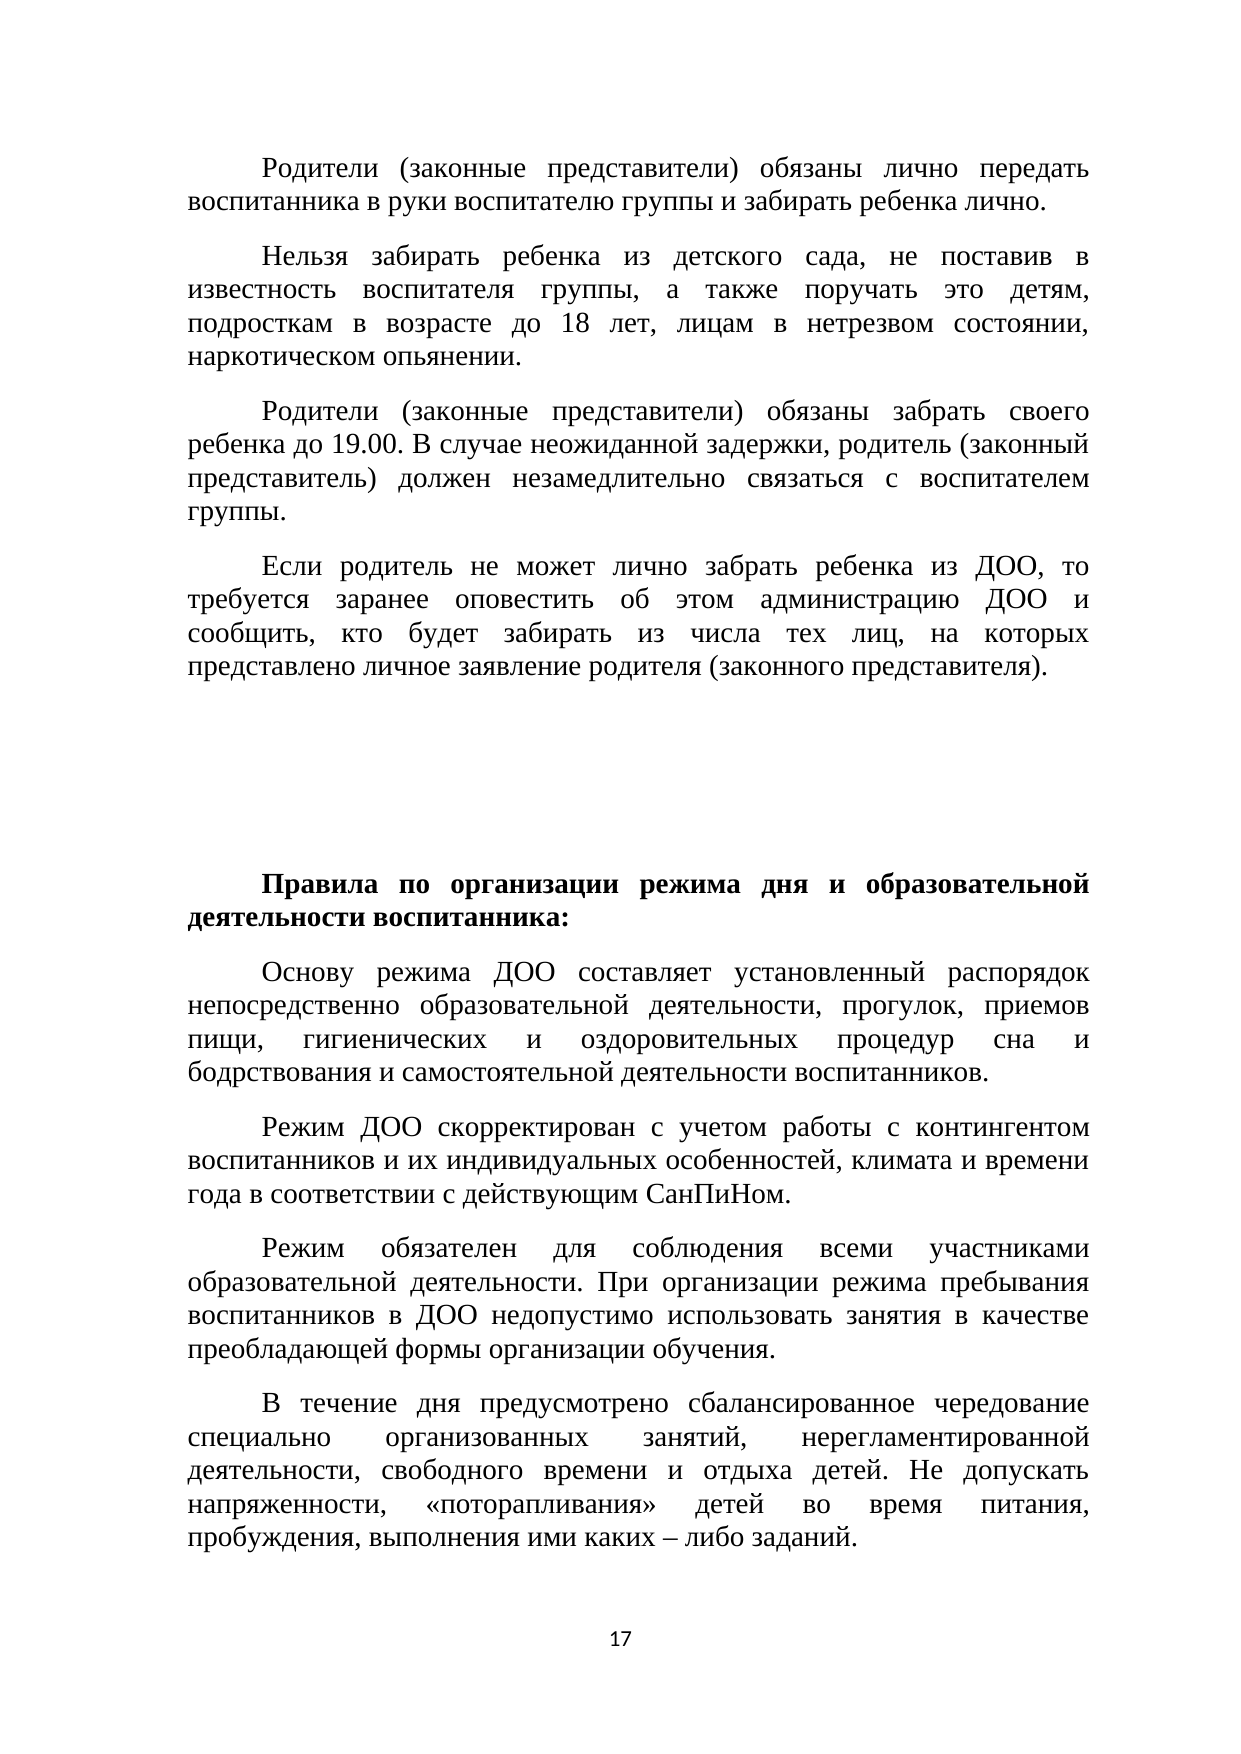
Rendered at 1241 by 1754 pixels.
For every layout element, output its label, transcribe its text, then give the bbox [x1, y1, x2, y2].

text Родители (законные представители) обязаны лично передать воспитанника в руки воспитателю группы и забирать ребенка лично. [187, 150, 1090, 217]
text Режим ДОО скорректирован с учетом работы с контингентом воспитанников и их индивидуальных особенностей, климата и времени года в соответствии с действующим СанПиНом. [187, 1109, 1090, 1209]
text В течение дня предусмотрено сбалансированное чередование специально организованных занятий, нерегламентированной деятельности, свободного времени и отдыха детей. Не допускать напряженности, «поторапливания» детей во время питания, пробуждения, выполнения ими каких – либо заданий. [187, 1385, 1090, 1553]
text Нельзя забирать ребенка из детского сада, не поставив в известность воспитателя группы, а также поручать это детям, подросткам в возрасте до 18 лет, лицам в нетрезвом состоянии, наркотическом опьянении. [187, 238, 1090, 372]
text Если родитель не может лично забрать ребенка из ДОО, то требуется заранее оповестить об этом администрацию ДОО и сообщить, кто будет забирать из числа тех лиц, на которых представлено личное заявление родителя (законного представителя). [187, 548, 1090, 682]
text Родители (законные представители) обязаны забрать своего ребенка до 19.00. В случае неожиданной задержки, родитель (законный представитель) должен незамедлительно связаться с воспитателем группы. [187, 393, 1090, 527]
text Основу режима ДОО составляет установленный распорядок непосредственно образовательной деятельности, прогулок, приемов пищи, гигиенических и оздоровительных процедур сна и бодрствования и самостоятельной деятельности воспитанников. [187, 954, 1090, 1088]
text Правила по организации режима дня и образовательной деятельности воспитанника: [187, 866, 1090, 933]
text Режим обязателен для соблюдения всеми участниками образовательной деятельности. При организации режима пребывания воспитанников в ДОО недопустимо использовать занятия в качестве преобладающей формы организации обучения. [187, 1230, 1090, 1364]
